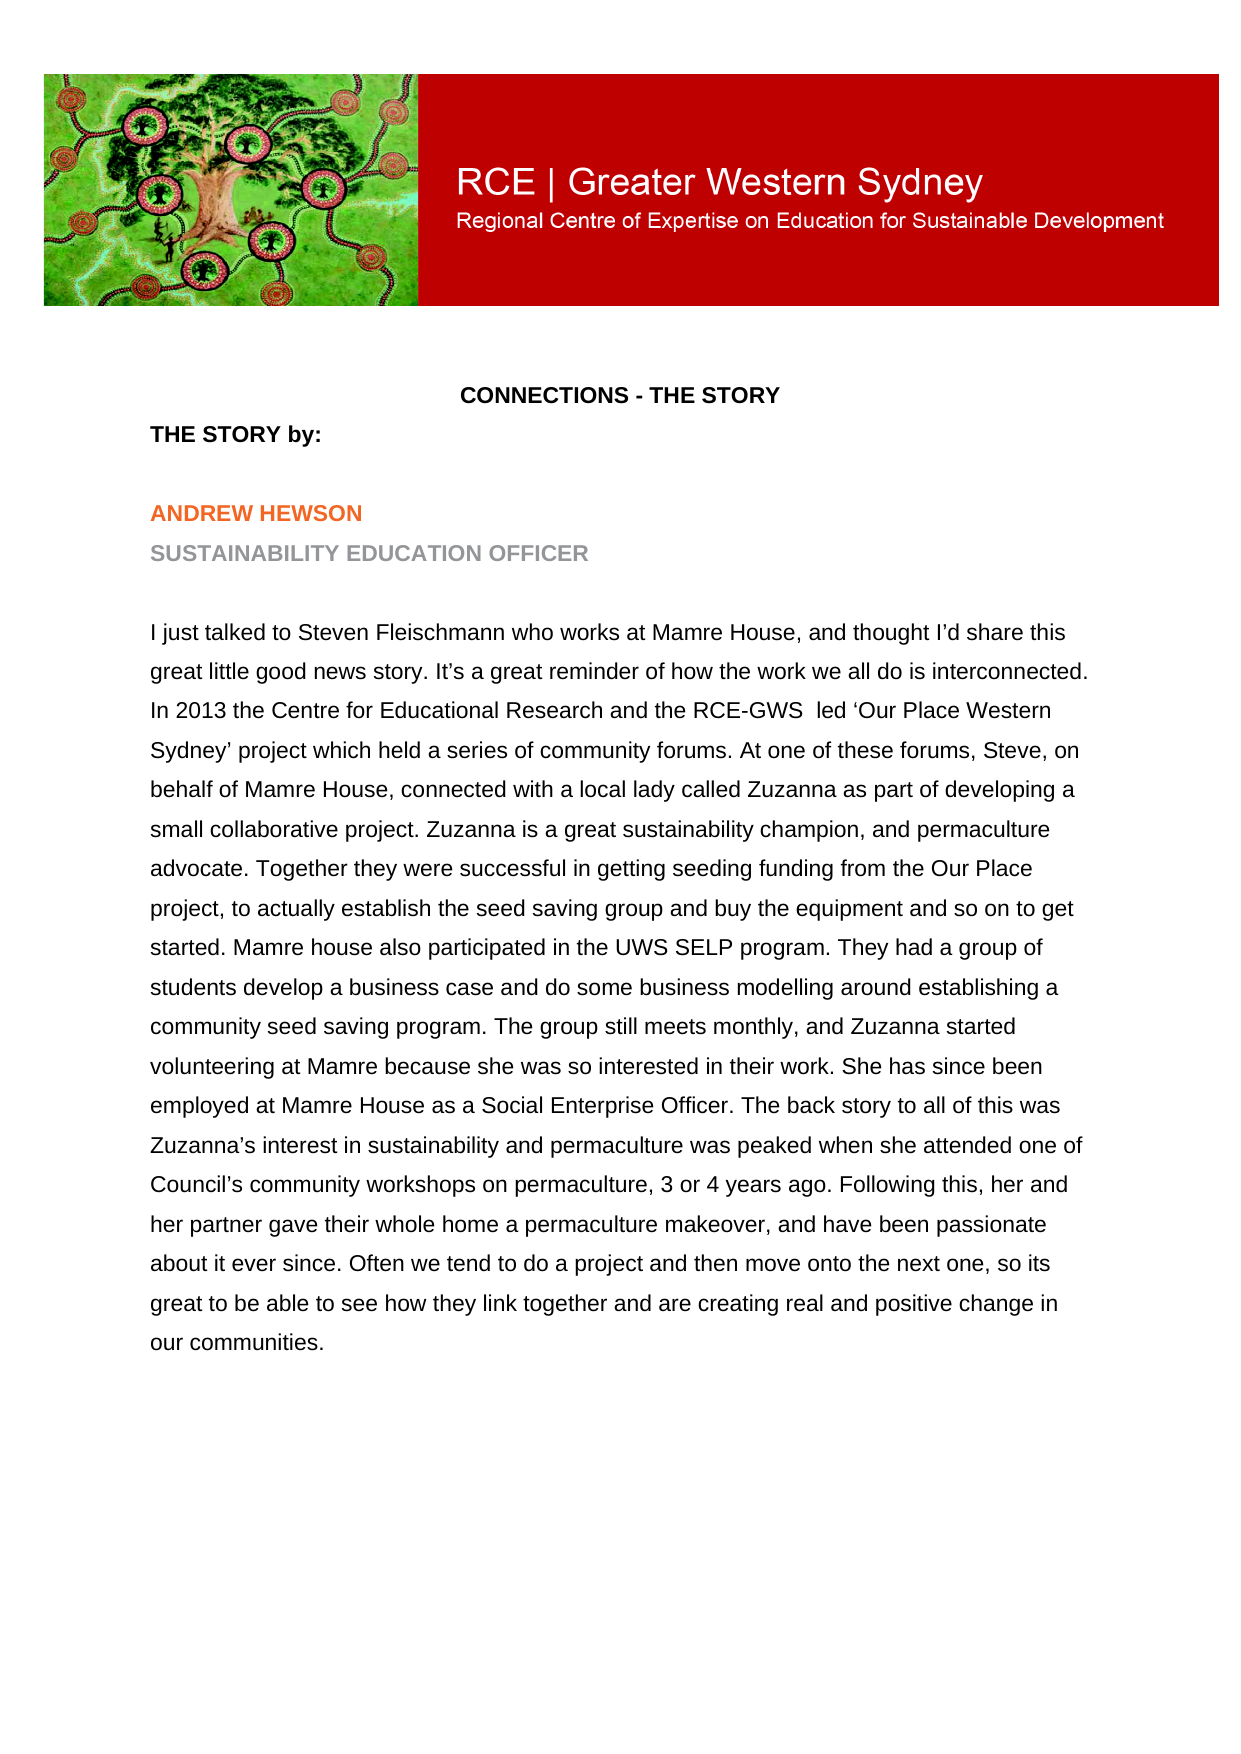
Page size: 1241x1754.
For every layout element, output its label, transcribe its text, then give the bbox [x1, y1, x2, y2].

text THE STORY by: [150, 421, 1090, 447]
text I just talked to Steven Fleischmann who works at Mamre House, and thought I’d share this great little good news story. It’s a great reminder of how the work we all do is interconnected. [150, 618, 1090, 684]
text SUSTAINABILITY EDUCATION OFFICER [150, 539, 1090, 566]
text In 2013 the Centre for Educational Research and the RCE-GWS led ‘Our Place Western Sydney’ project which held a series of community forums. At one of these forums, Steve, on behalf of Mamre House, connected with a local lady called Zuzanna as part of developing a small collaborative project. Zuzanna is a great sustainability champion, and permaculture advocate. Together they were successful in getting seeding funding from the Our Place project, to actually establish the seed saving group and buy the equipment and so on to get started. Mamre house also participated in the UWS SELP program. They had a group of students develop a business case and do some business modelling around establishing a community seed saving program. The group still meets monthly, and Zuzanna started volunteering at Mamre because she was so interested in their work. She has since been employed at Mamre House as a Social Enterprise Officer. The back story to all of this was Zuzanna’s interest in sustainability and permaculture was peaked when she attended one of Council’s community workshops on permaculture, 3 or 4 years ago. Following this, her and her partner gave their whole home a permaculture makeover, and have been passionate about it ever since. Often we tend to do a project and then move onto the next one, so its great to be able to see how they link together and are creating real and positive change in our communities. [150, 697, 1090, 1355]
text ANDREW HEWSON [150, 500, 1090, 526]
text CONNECTIONS - THE STORY [150, 382, 1090, 408]
picture [43, 74, 1218, 306]
